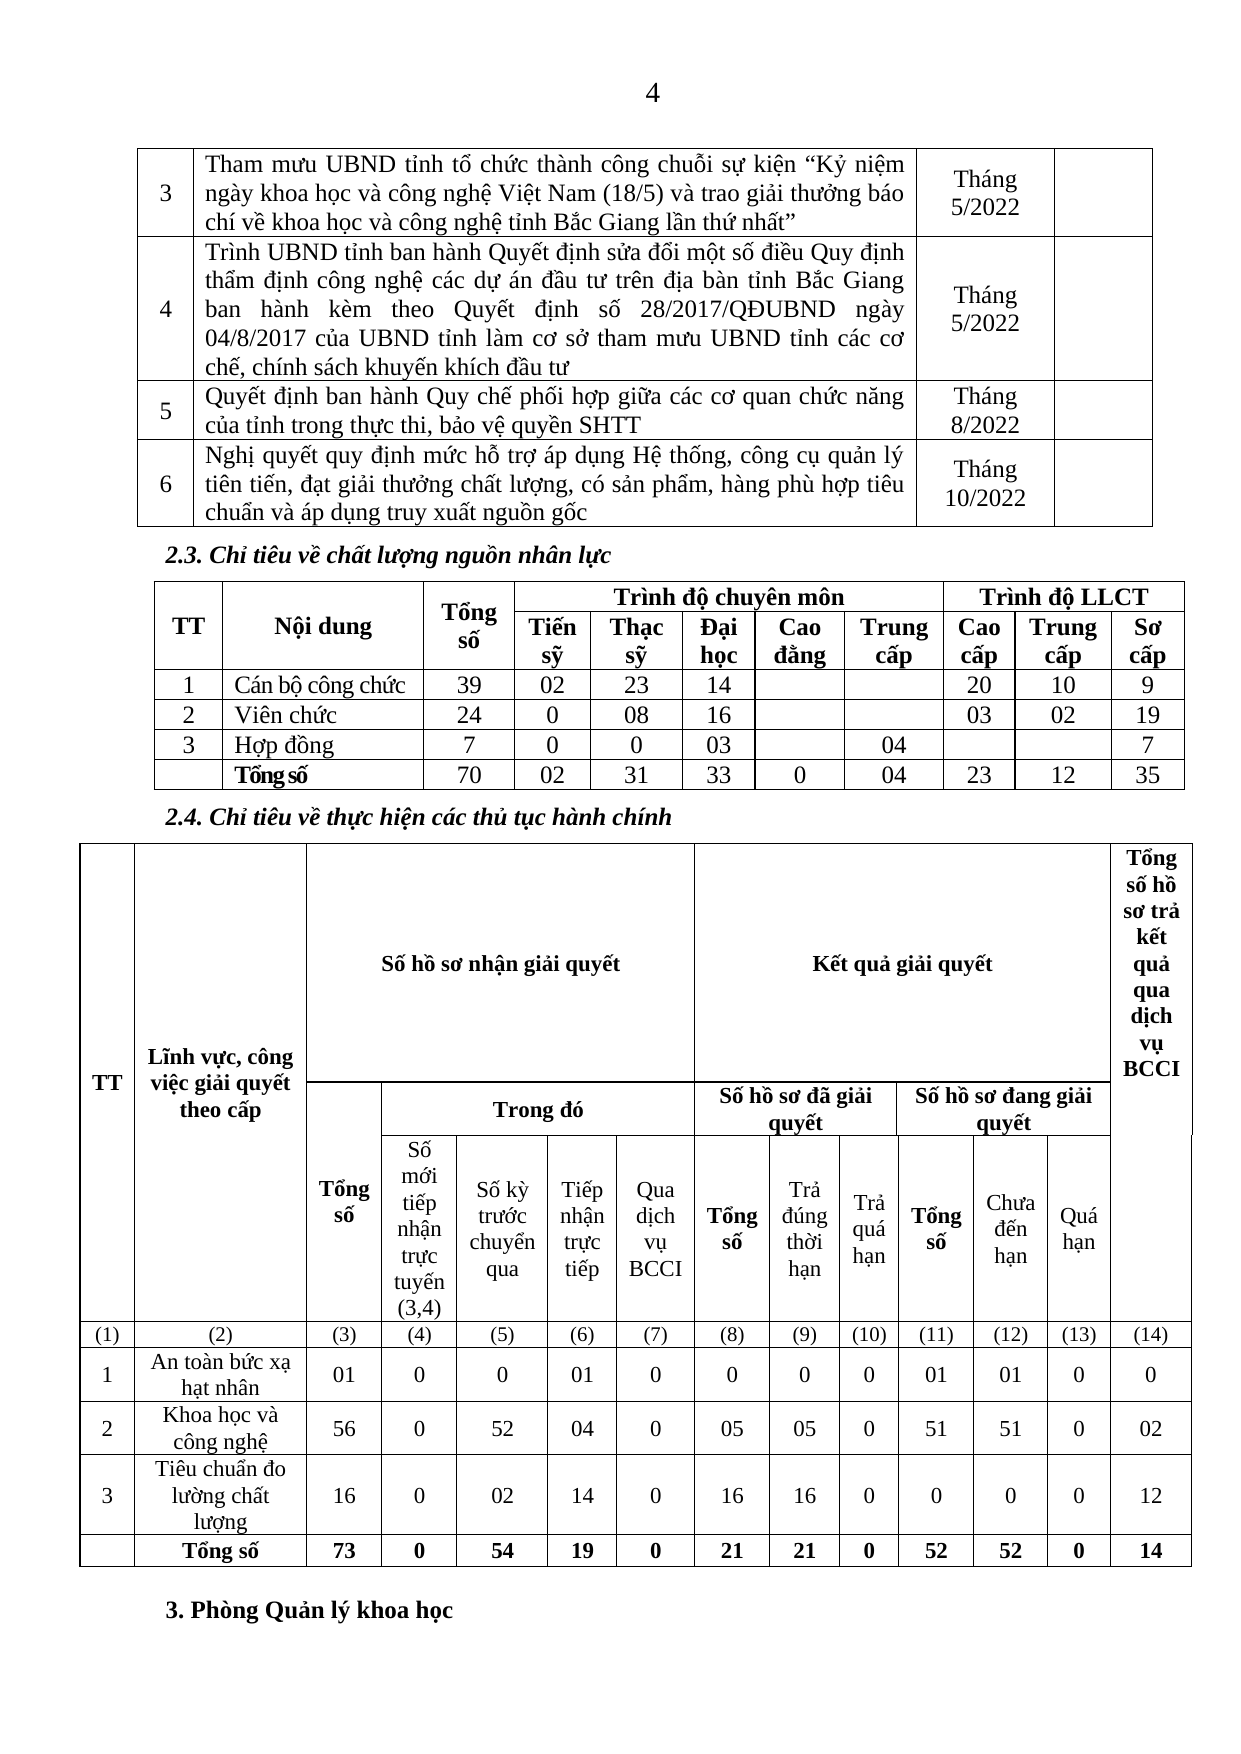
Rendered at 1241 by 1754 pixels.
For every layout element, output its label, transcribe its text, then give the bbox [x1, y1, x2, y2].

table_cell 05 [770, 1402, 839, 1454]
text 2.3. Chỉ tiêu về chất lượng nguồn nhân lực [165, 540, 1140, 568]
table_cell [756, 670, 844, 699]
table_cell 39 [424, 670, 514, 699]
table_cell 0 [515, 700, 590, 729]
table_cell 16 [307, 1455, 381, 1534]
table_cell 01 [974, 1348, 1047, 1401]
table_cell Tháng 8/2022 [917, 381, 1054, 439]
table_cell 05 [695, 1402, 769, 1454]
table_cell 7 [424, 730, 514, 759]
table_cell 14 [683, 670, 754, 699]
table_cell Nghị quyết quy định mức hỗ trợ áp dụng Hệ thống, công cụ quản lý tiên tiến, đạt giải thưởng chất lượng, có sản phẩm, hàng phù hợp tiêu chuẩn và áp dụng truy xuất nguồn gốc [194, 440, 916, 526]
table_cell Số hồ sơ đã giải quyết [695, 1083, 896, 1135]
table_cell (13) [1048, 1322, 1110, 1347]
table_cell 0 [1048, 1402, 1110, 1454]
table_cell 0 [840, 1455, 898, 1534]
table_cell 02 [1016, 700, 1111, 729]
table_cell 01 [899, 1348, 973, 1401]
table_header Trình độ LLCT [944, 582, 1184, 611]
table_cell 08 [591, 700, 682, 729]
table_cell 52 [899, 1535, 973, 1566]
table_header TT [81, 844, 134, 1321]
table_cell Viên chức [223, 700, 423, 729]
table_cell 0 [591, 730, 682, 759]
table_cell Số kỳ trước chuyển qua [457, 1136, 547, 1321]
table_cell 14 [548, 1455, 616, 1534]
table_cell Tổng số [695, 1136, 769, 1321]
table_cell 01 [548, 1348, 616, 1401]
table_cell Số hồ sơ đang giải quyết [897, 1083, 1110, 1135]
table_cell 33 [683, 760, 754, 788]
table_cell 0 [840, 1535, 898, 1566]
table_cell Số mới tiếp nhận trực tuyến (3,4) [382, 1136, 456, 1321]
table_cell 52 [457, 1402, 547, 1454]
table_header Kết quả giải quyết [695, 844, 1110, 1081]
table_cell 12 [1111, 1455, 1191, 1534]
table_header Trình độ chuyên môn [515, 582, 943, 611]
table_cell 0 [695, 1348, 769, 1401]
table_cell An toàn bức xạ hạt nhân [135, 1348, 306, 1401]
table_cell 3 [81, 1455, 134, 1534]
table_header Tổng số hồ sơ trả kết quả qua dịch vụ BCCI [1111, 844, 1192, 1081]
table_cell 20 [944, 670, 1014, 699]
table_cell (2) [135, 1322, 306, 1347]
table_cell 2 [81, 1402, 134, 1454]
table_cell 03 [683, 730, 754, 759]
table_cell 0 [974, 1455, 1047, 1534]
table_cell Trả đúng thời hạn [770, 1136, 839, 1321]
table_cell Chưa đến hạn [974, 1136, 1047, 1321]
table_cell Tháng 5/2022 [917, 149, 1054, 236]
table_cell Tổng số [223, 760, 423, 788]
table_cell Tiếp nhận trực tiếp [548, 1136, 616, 1321]
table_cell [1111, 1135, 1191, 1321]
table_cell 23 [591, 670, 682, 699]
table_cell Tổng số [135, 1535, 306, 1566]
table_cell (1) [81, 1322, 134, 1347]
table_cell 51 [899, 1402, 973, 1454]
table_cell 02 [1111, 1402, 1191, 1454]
table_cell Tháng 10/2022 [917, 440, 1054, 526]
table_cell 54 [457, 1535, 547, 1566]
table_cell 3 [138, 149, 193, 236]
table_cell (9) [770, 1322, 839, 1347]
table_cell 16 [683, 700, 754, 729]
table_cell 2 [155, 700, 222, 729]
table_cell 04 [845, 760, 943, 788]
table_cell 1 [81, 1348, 134, 1401]
table_cell 0 [515, 730, 590, 759]
table_cell 0 [617, 1455, 694, 1534]
table_cell [155, 760, 222, 788]
table_cell 0 [382, 1348, 456, 1401]
table_cell 0 [1048, 1535, 1110, 1566]
table_cell 73 [307, 1535, 381, 1566]
table_cell 0 [617, 1535, 694, 1566]
table_cell 35 [1112, 760, 1184, 788]
table_cell 0 [382, 1535, 456, 1566]
table_cell (7) [617, 1322, 694, 1347]
table_cell [1055, 381, 1152, 439]
table_cell (3) [307, 1322, 381, 1347]
table_header TT [155, 582, 222, 669]
table_cell 02 [515, 760, 590, 788]
table_cell 0 [1111, 1348, 1191, 1401]
text 3. Phòng Quản lý khoa học [165, 1595, 1140, 1624]
table_cell (6) [548, 1322, 616, 1347]
table_cell 9 [1112, 670, 1184, 699]
table_cell [1111, 1081, 1192, 1135]
table_cell Sơ cấp [1112, 612, 1184, 669]
table_cell 16 [695, 1455, 769, 1534]
table_cell [81, 1535, 134, 1566]
table_cell Trung cấp [845, 612, 943, 669]
table_cell 0 [770, 1348, 839, 1401]
table_cell Đại học [683, 612, 754, 669]
table_cell 01 [307, 1348, 381, 1401]
table_cell 70 [424, 760, 514, 788]
table_cell Tổng số [307, 1083, 381, 1321]
table_cell Qua dịch vụ BCCI [617, 1136, 694, 1321]
table_cell 23 [944, 760, 1014, 788]
table_cell Trả quá hạn [840, 1136, 898, 1321]
table_cell 0 [840, 1402, 898, 1454]
table_cell Cao cấp [944, 612, 1014, 669]
table_cell 02 [515, 670, 590, 699]
table_cell Thạc sỹ [591, 612, 682, 669]
table_cell 0 [382, 1455, 456, 1534]
table_cell 4 [138, 237, 193, 380]
table_cell 12 [1016, 760, 1111, 788]
table_cell 0 [840, 1348, 898, 1401]
table_cell 02 [457, 1455, 547, 1534]
table_cell Cán bộ công chức [223, 670, 423, 699]
table_cell 04 [548, 1402, 616, 1454]
table_cell Tham mưu UBND tỉnh tổ chức thành công chuỗi sự kiện “Kỷ niệm ngày khoa học và công nghệ Việt Nam (18/5) và trao giải thưởng báo chí về khoa học và công nghệ tỉnh Bắc Giang lần thứ nhất” [194, 149, 916, 236]
table_cell 04 [845, 730, 943, 759]
table_cell 0 [1048, 1455, 1110, 1534]
table_cell Quá hạn [1048, 1136, 1110, 1321]
table_cell Trong đó [382, 1083, 694, 1135]
table_cell [1016, 730, 1111, 759]
table_cell Tiêu chuẩn đo lường chất lượng [135, 1455, 306, 1534]
table_cell 1 [155, 670, 222, 699]
table_cell 52 [974, 1535, 1047, 1566]
table_cell 0 [899, 1455, 973, 1534]
table_cell Trung cấp [1016, 612, 1111, 669]
table_cell 0 [756, 760, 844, 788]
table_cell 0 [617, 1402, 694, 1454]
table_cell 3 [155, 730, 222, 759]
table_cell 14 [1111, 1535, 1191, 1566]
table_cell (14) [1111, 1322, 1191, 1347]
table_cell 0 [617, 1348, 694, 1401]
table_cell 0 [1048, 1348, 1110, 1401]
table_cell (11) [899, 1322, 973, 1347]
text 2.4. Chỉ tiêu về thực hiện các thủ tục hành chính [165, 802, 1140, 831]
table_cell 0 [382, 1402, 456, 1454]
table_cell 19 [1112, 700, 1184, 729]
table_cell 6 [138, 440, 193, 526]
table_cell 7 [1112, 730, 1184, 759]
table_cell [845, 670, 943, 699]
table_cell [1055, 237, 1152, 380]
table_header Nội dung [223, 582, 423, 669]
table_cell (10) [840, 1322, 898, 1347]
table_cell (5) [457, 1322, 547, 1347]
table_cell Tháng 5/2022 [917, 237, 1054, 380]
table_cell [845, 700, 943, 729]
table_header Lĩnh vực, công việc giải quyết theo cấp [135, 844, 306, 1321]
table_cell 19 [548, 1535, 616, 1566]
table_cell (4) [382, 1322, 456, 1347]
table_cell Khoa học và công nghệ [135, 1402, 306, 1454]
table_cell 16 [770, 1455, 839, 1534]
table_cell 10 [1016, 670, 1111, 699]
table_cell 0 [457, 1348, 547, 1401]
table_cell Cao đằng [756, 612, 844, 669]
table_header Tổng số [424, 582, 514, 669]
table_cell 03 [944, 700, 1014, 729]
table_cell 31 [591, 760, 682, 788]
table_cell 21 [695, 1535, 769, 1566]
table_cell 56 [307, 1402, 381, 1454]
table_cell Trình UBND tỉnh ban hành Quyết định sửa đổi một số điều Quy định thẩm định công nghệ các dự án đầu tư trên địa bàn tỉnh Bắc Giang ban hành kèm theo Quyết định số 28/2017/QĐUBND ngày 04/8/2017 của UBND tỉnh làm cơ sở tham mưu UBND tỉnh các cơ chế, chính sách khuyến khích đầu tư [194, 237, 916, 380]
table_cell [756, 730, 844, 759]
table_cell 24 [424, 700, 514, 729]
table_cell 21 [770, 1535, 839, 1566]
table_cell [944, 730, 1014, 759]
table_cell Tổng số [899, 1136, 973, 1321]
table_header Số hồ sơ nhận giải quyết [307, 844, 694, 1081]
table_cell Tiến sỹ [515, 612, 590, 669]
table_cell [1055, 149, 1152, 236]
table_cell [1055, 440, 1152, 526]
table_cell Hợp đồng [223, 730, 423, 759]
table_cell 51 [974, 1402, 1047, 1454]
table_cell Quyết định ban hành Quy chế phối hợp giữa các cơ quan chức năng của tỉnh trong thực thi, bảo vệ quyền SHTT [194, 381, 916, 439]
table_cell 5 [138, 381, 193, 439]
table_cell [756, 700, 844, 729]
table_cell (8) [695, 1322, 769, 1347]
table_cell (12) [974, 1322, 1047, 1347]
